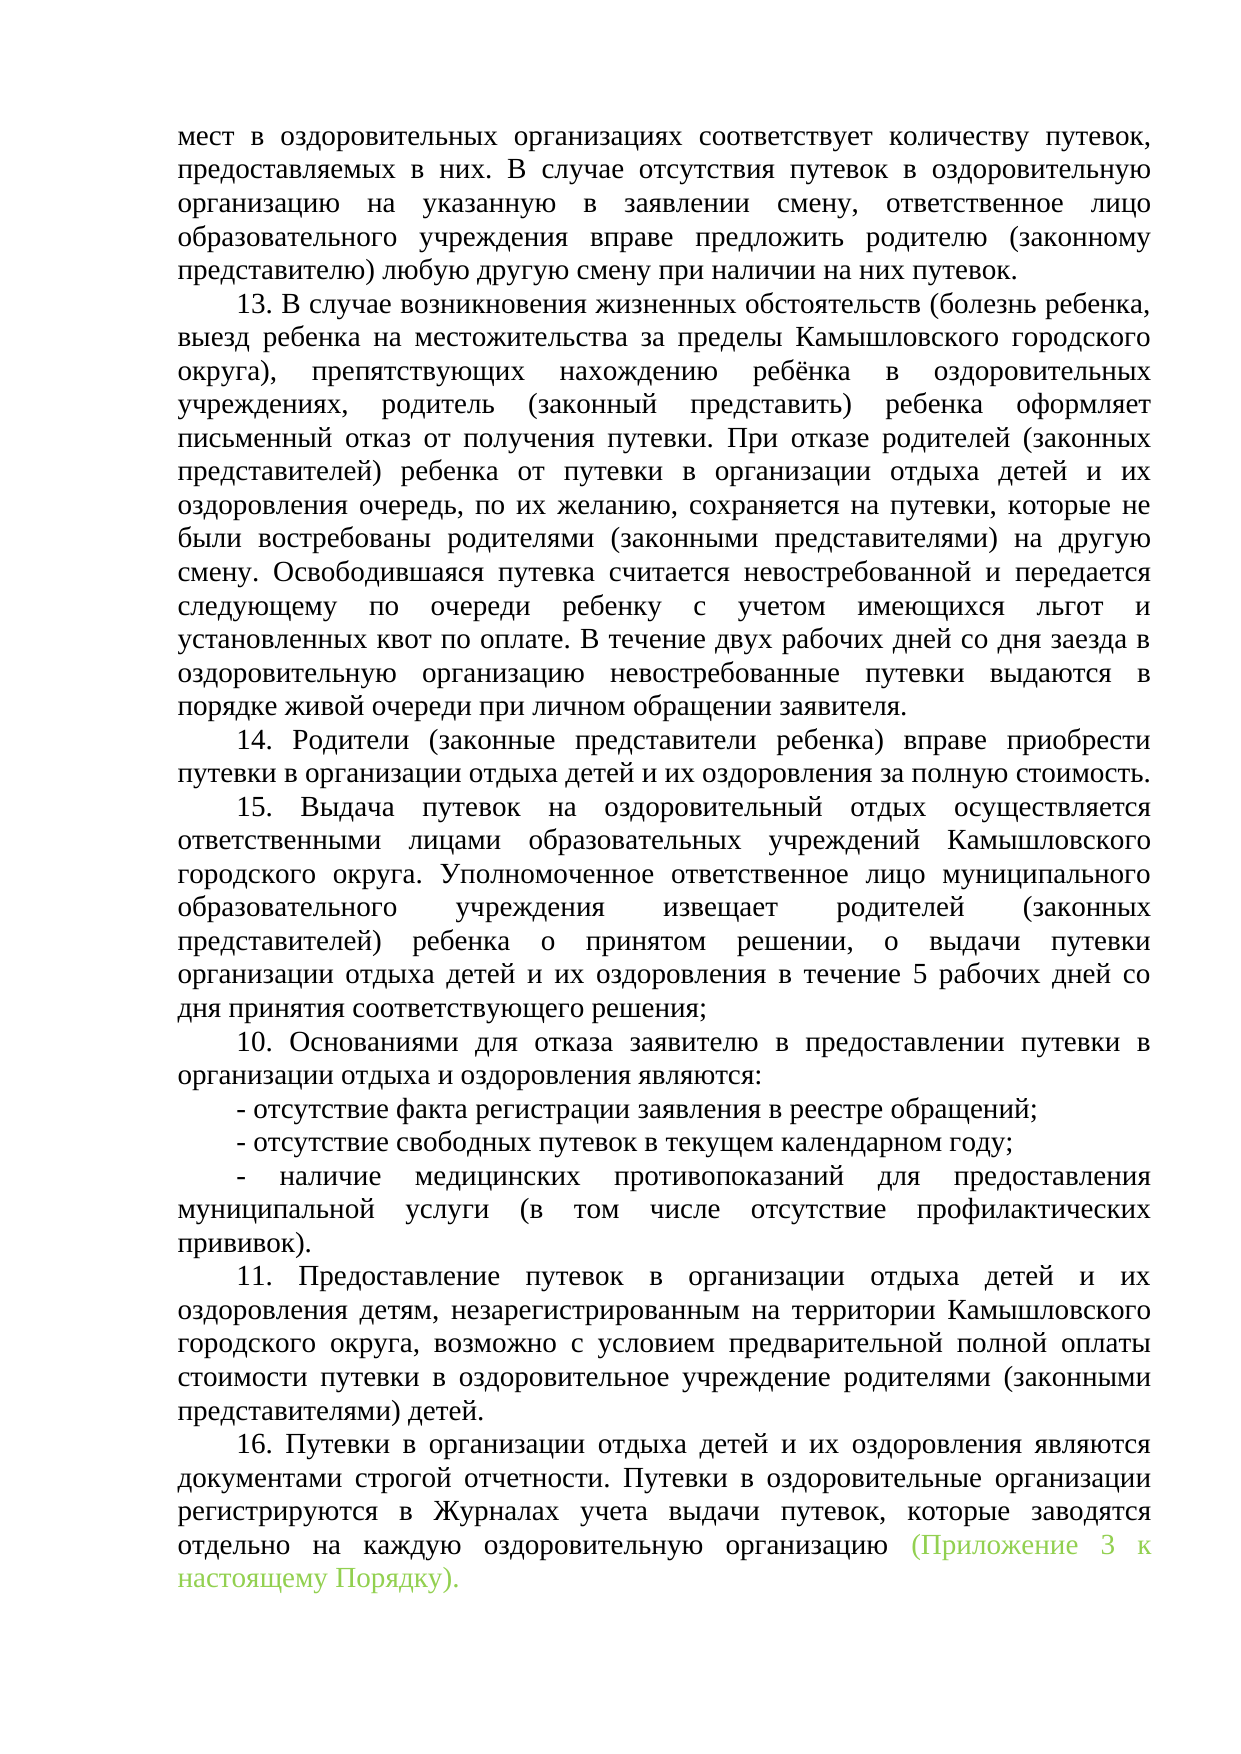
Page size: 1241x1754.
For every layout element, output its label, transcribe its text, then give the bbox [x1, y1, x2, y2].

text 16. Путевки в организации отдыха детей и их оздоровления являются документами строгой отчетности. Путевки в оздоровительные организации регистрируются в Журналах учета выдачи путевок, которые заводятся отдельно на каждую оздоровительную организацию (Приложение 3 к настоящему Порядку). [177, 1426, 1152, 1594]
text - отсутствие факта регистрации заявления в реестре обращений; [177, 1091, 1152, 1124]
text 13. В случае возникновения жизненных обстоятельств (болезнь ребенка, выезд ребенка на местожительства за пределы Камышловского городского округа), препятствующих нахождению ребёнка в оздоровительных учреждениях, родитель (законный представить) ребенка оформляет письменный отказ от получения путевки. При отказе родителей (законных представителей) ребенка от путевки в организации отдыха детей и их оздоровления очередь, по их желанию, сохраняется на путевки, которые не были востребованы родителями (законными представителями) на другую смену. Освободившаяся путевка считается невостребованной и передается следующему по очереди ребенку с учетом имеющихся льгот и установленных квот по оплате. В течение двух рабочих дней со дня заезда в оздоровительную организацию невостребованные путевки выдаются в порядке живой очереди при личном обращении заявителя. [177, 286, 1152, 722]
text - отсутствие свободных путевок в текущем календарном году; [177, 1124, 1152, 1158]
text 15. Выдача путевок на оздоровительный отдых осуществляется ответственными лицами образовательных учреждений Камышловского городского округа. Уполномоченное ответственное лицо муниципального образовательного учреждения извещает родителей (законных представителей) ребенка о принятом решении, о выдачи путевки организации отдыха детей и их оздоровления в течение 5 рабочих дней со дня принятия соответствующего решения; [177, 789, 1152, 1024]
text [177, 118, 1152, 286]
text 11. Предоставление путевок в организации отдыха детей и их оздоровления детям, незарегистрированным на территории Камышловского городского округа, возможно с условием предварительной полной оплаты стоимости путевки в оздоровительное учреждение родителями (законными представителями) детей. [177, 1258, 1152, 1426]
text - наличие медицинских противопоказаний для предоставления муниципальной услуги (в том числе отсутствие профилактических прививок). [177, 1158, 1152, 1258]
text 10. Основаниями для отказа заявителю в предоставлении путевки в организации отдыха и оздоровления являются: [177, 1024, 1152, 1091]
text 14. Родители (законные представители ребенка) вправе приобрести путевки в организации отдыха детей и их оздоровления за полную стоимость. [177, 722, 1152, 789]
